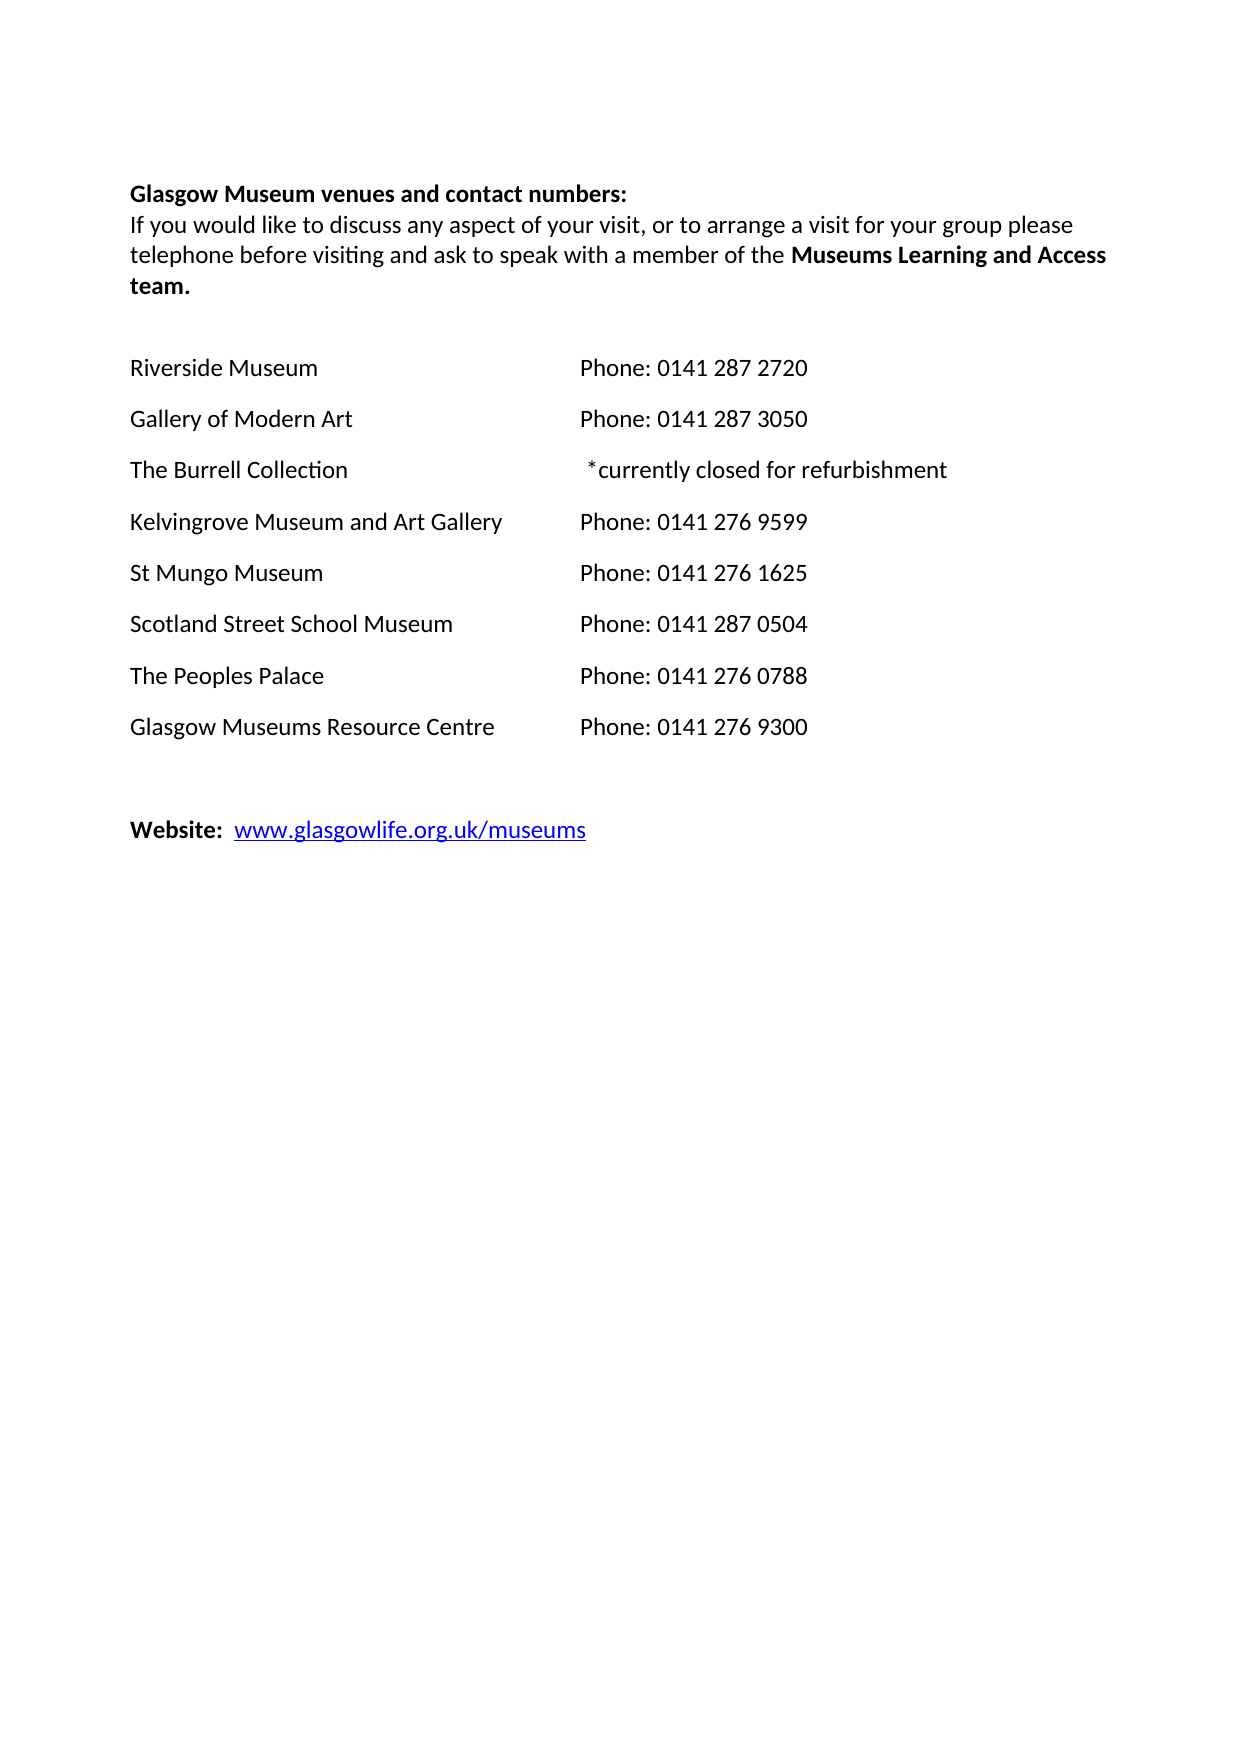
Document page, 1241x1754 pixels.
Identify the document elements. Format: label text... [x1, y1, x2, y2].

text Gallery of Modern Art Phone: 0141 287 3050 [130, 403, 1110, 433]
text St Mungo Museum Phone: 0141 276 1625 [130, 557, 1110, 588]
text Glasgow Museum venues and contact numbers: [130, 178, 1110, 209]
text The Peoples Palace Phone: 0141 276 0788 [130, 660, 1110, 690]
text Website: www.glasgowlife.org.uk/museums [130, 814, 1110, 844]
text Glasgow Museums Resource Centre Phone: 0141 276 9300 [130, 711, 1110, 742]
text Kelvingrove and Phone: 0141 276 9599 [130, 506, 1110, 536]
text If you would like to discuss any aspect of your visit, or to arrange a visit for your group please telephone before visiting and ask to speak with a member of the Museums Learning and Access team. [130, 209, 1110, 300]
text The Burrell Collection *currently closed for refurbishment [130, 454, 1110, 485]
text Phone: 0141 287 0504 [130, 608, 1110, 639]
text Phone: 0141 287 2720 [130, 352, 1110, 382]
